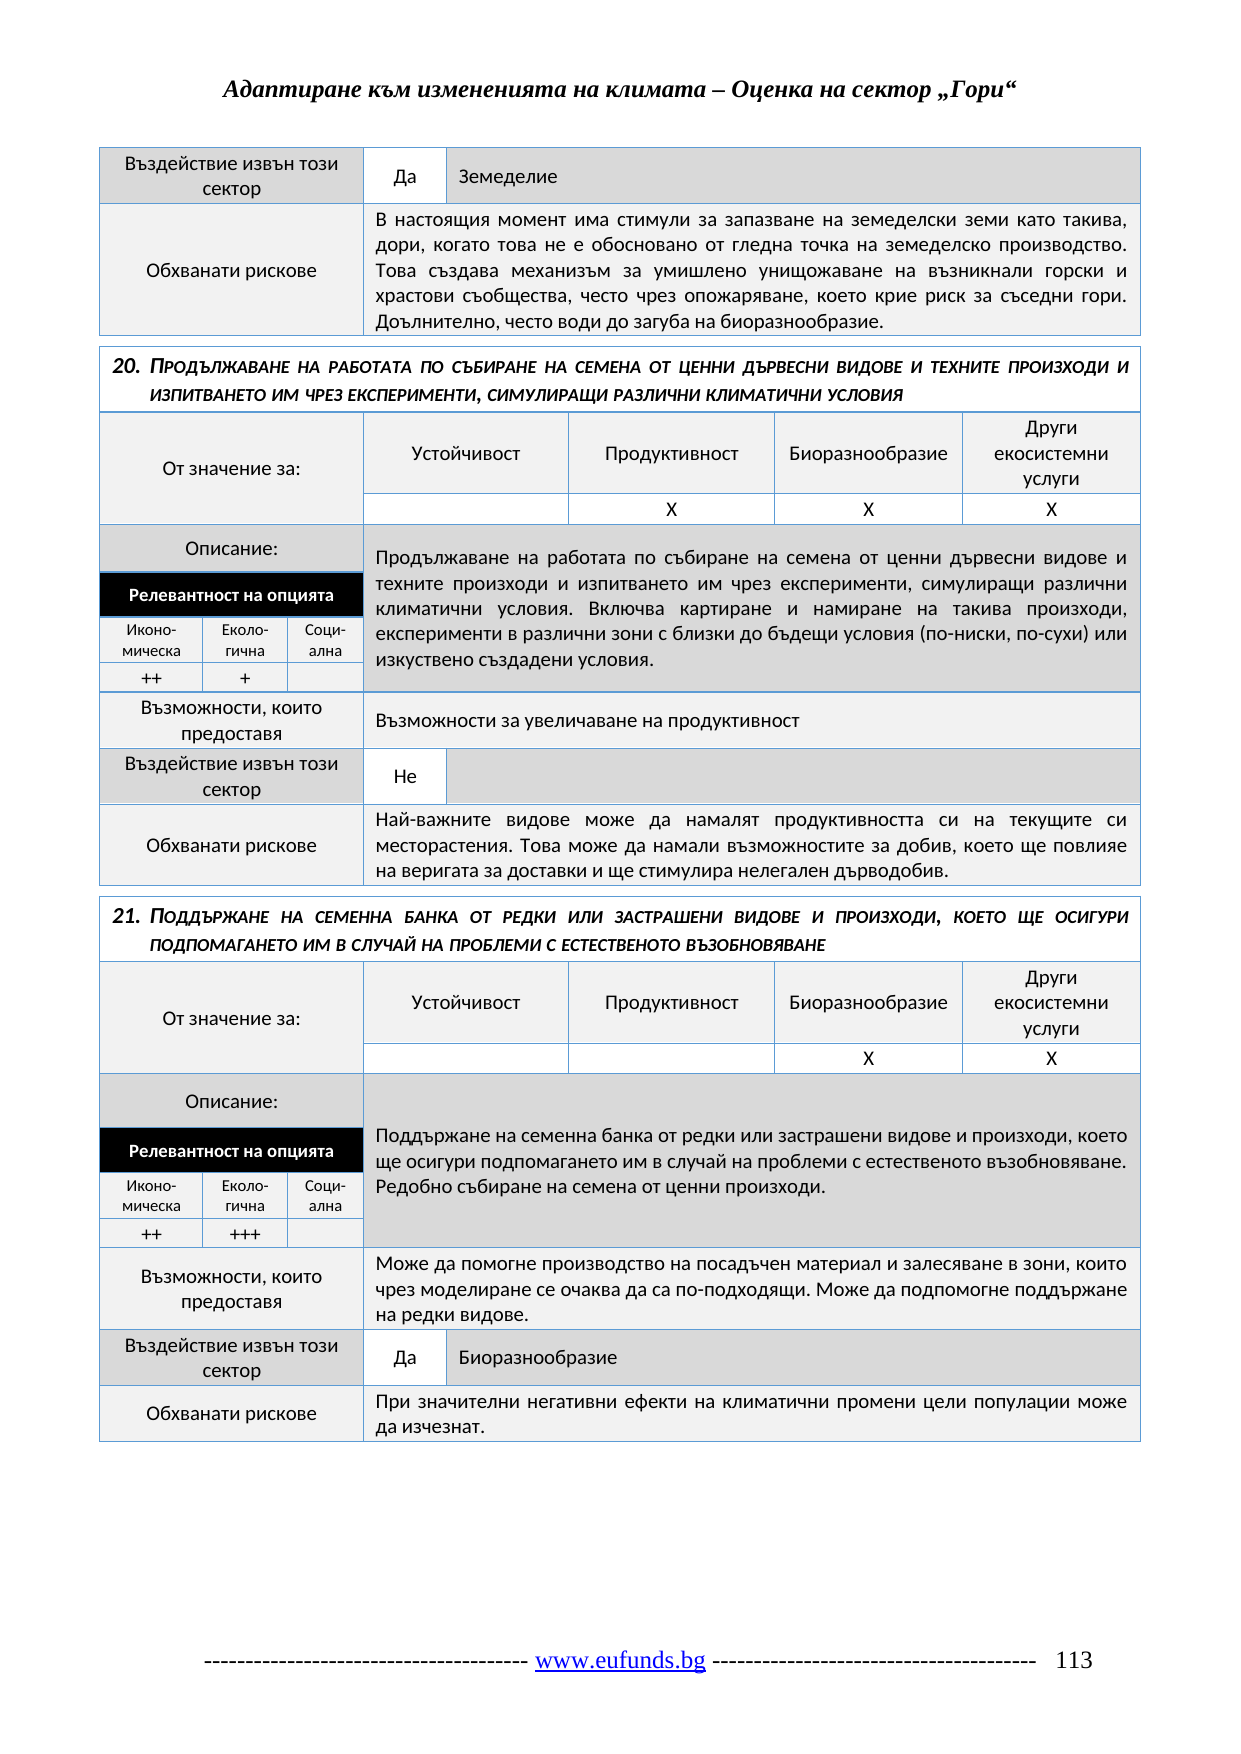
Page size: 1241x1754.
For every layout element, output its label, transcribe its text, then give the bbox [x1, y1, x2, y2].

table_cell Описание: [100, 1074, 363, 1127]
table_cell Да [364, 1330, 446, 1385]
table_cell Соци-ална [288, 1173, 363, 1218]
table_cell Релевантност на опцията [100, 573, 363, 616]
table_cell [447, 749, 1140, 803]
table_cell Въздействие извън този сектор [100, 749, 363, 803]
table_cell +++ [203, 1219, 287, 1247]
table_cell Еколо-гична [203, 1173, 287, 1218]
table_cell + [203, 663, 287, 691]
table_cell Най-важните видове може да намалят продуктивността си на текущите си месторастения. Това може да намали възможностите за добив, което ще повлияе на веригата за доставки и ще стимулира нелегален дърводобив. [364, 805, 1140, 885]
table_cell Биоразнообразие [775, 962, 962, 1042]
table_cell ++ [100, 1219, 202, 1247]
table_cell Продуктивност [569, 962, 774, 1042]
table_cell [364, 494, 568, 523]
table_cell Да [364, 148, 446, 203]
table_cell Възможности, които предоставя [100, 1248, 363, 1329]
table_cell X [963, 1044, 1140, 1073]
table_cell Други екосистемни услуги [963, 413, 1140, 493]
table_cell Устойчивост [364, 962, 568, 1042]
table_cell X [963, 494, 1140, 523]
table_cell Обхванати рискове [100, 805, 363, 885]
table_cell Биоразнообразие [447, 1330, 1140, 1385]
table_cell [288, 1219, 363, 1247]
table_cell От значение за: [100, 962, 363, 1073]
table_cell Не [364, 749, 446, 803]
table_header Поддържане на семенна банка от редки или застрашени видове и произходи, което ще осигури подпомагането им в случай на проблеми с естественото възобновяване [100, 897, 1140, 961]
table_cell Обхванати рискове [100, 204, 363, 335]
table_cell X [775, 1044, 962, 1073]
table_cell Биоразнообразие [775, 413, 962, 493]
table_cell От значение за: [100, 413, 363, 523]
table_cell Релевантност на опцията [100, 1128, 363, 1172]
table_cell Описание: [100, 525, 363, 571]
table_cell Устойчивост [364, 413, 568, 493]
table_cell Въздействие извън този сектор [100, 148, 363, 203]
table_cell ++ [100, 663, 202, 691]
table_cell [288, 663, 363, 691]
table_cell Възможности, които предоставя [100, 693, 363, 747]
table_cell Продължаване на работата по събиране на семена от ценни дървесни видове и техните произходи и изпитването им чрез експерименти, симулиращи различни климатични условия. Включва картиране и намиране на такива произходи, експерименти в различни зони с близки до бъдещи условия (по-ниски, по-сухи) или изкуствено създадени условия. [364, 525, 1140, 691]
table_cell Въздействие извън този сектор [100, 1330, 363, 1385]
table_cell [364, 1044, 568, 1073]
table_cell В настоящия момент има стимули за запазване на земеделски земи като такива, дори, когато това не е обосновано от гледна точка на земеделско производство. Това създава механизъм за умишлено унищожаване на възникнали горски и храстови съобщества, често чрез опожаряване, което крие риск за съседни гори. Доълнително, често води до загуба на биоразнообразие. [364, 204, 1140, 335]
table_cell [569, 1044, 774, 1073]
table_cell Поддържане на семенна банка от редки или застрашени видове и произходи, което ще осигури подпомагането им в случай на проблеми с естественото възобновяване. Редобно събиране на семена от ценни произходи. [364, 1074, 1140, 1247]
table_cell Иконо-мическа [100, 618, 202, 662]
table_cell X [775, 494, 962, 523]
table_cell Иконо-мическа [100, 1173, 202, 1218]
table_cell Други екосистемни услуги [963, 962, 1140, 1042]
table_cell X [569, 494, 774, 523]
table_cell Обхванати рискове [100, 1386, 363, 1441]
table_cell Земеделие [447, 148, 1140, 203]
table_header Продължаване на работата по събиране на семена от ценни дървесни видове и техните произходи и изпитването им чрез експерименти, симулиращи различни климатични условия [100, 347, 1140, 411]
table_cell Продуктивност [569, 413, 774, 493]
table_cell Еколо-гична [203, 618, 287, 662]
table_cell Възможности за увеличаване на продуктивност [364, 693, 1140, 747]
table_cell При значителни негативни ефекти на климатични промени цели популации може да изчезнат. [364, 1386, 1140, 1441]
table_cell Може да помогне производство на посадъчен материал и залесяване в зони, които чрез моделиране се очаква да са по-подходящи. Може да подпомогне поддържане на редки видове. [364, 1248, 1140, 1329]
table_cell Соци-ална [288, 618, 363, 662]
